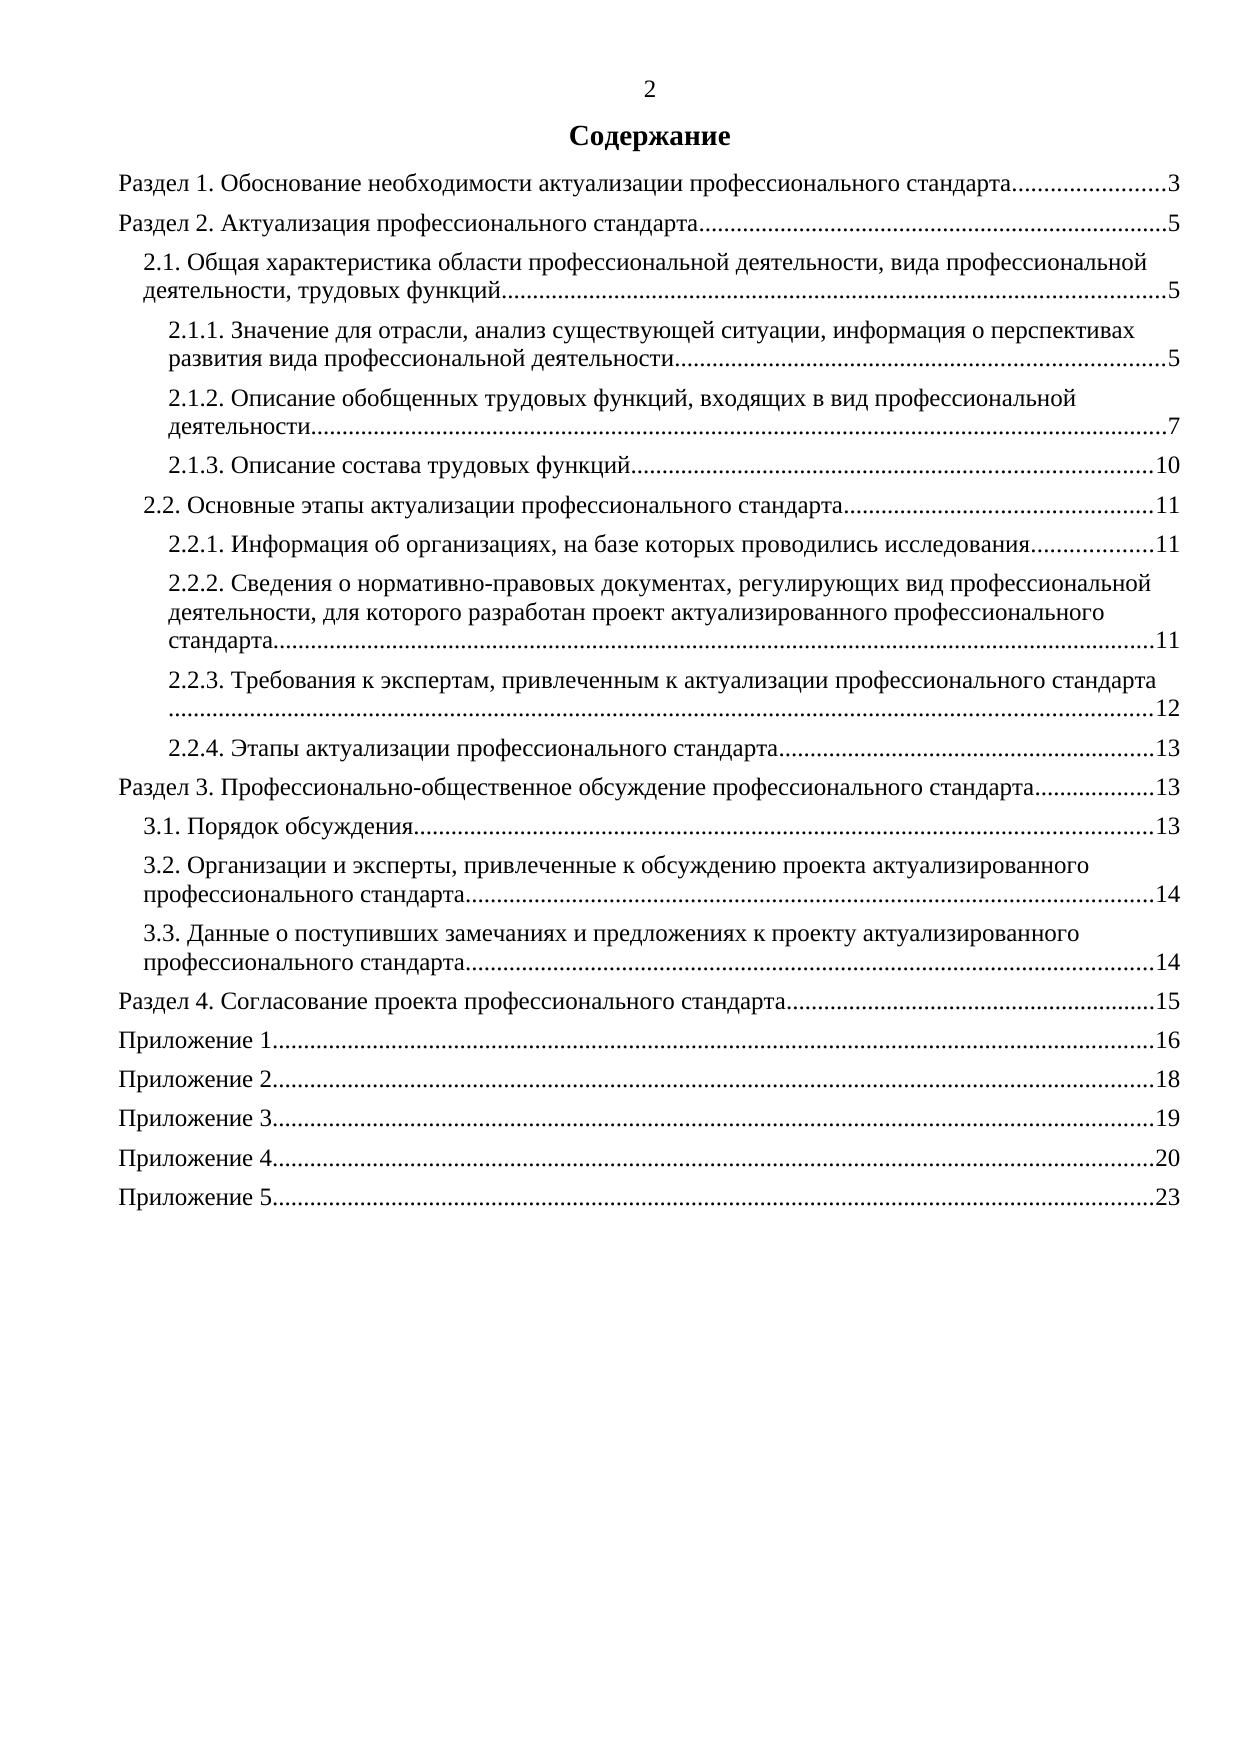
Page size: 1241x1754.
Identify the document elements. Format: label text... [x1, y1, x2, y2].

text 2.1. Общая характеристика области профессиональной деятельности, вида профессиональной деятельности, трудовых функций 5 [143, 247, 1181, 304]
text Содержание [118, 118, 1181, 152]
text Приложение 3 19 [118, 1103, 1181, 1132]
text 2.2.2. Сведения о нормативно-правовых документах, регулирующих вид профессиональной деятельности, для которого разработан проект актуализированного профессионального стандарта 11 [168, 568, 1181, 654]
text 2.1.1. Значение для отрасли, анализ существующей ситуации, информация о перспективах развития вида профессиональной деятельности 5 [168, 315, 1181, 372]
text 2.2.4. Этапы актуализации профессионального стандарта 13 [168, 733, 1181, 761]
text Приложение 5 23 [118, 1182, 1181, 1211]
text 2.2.1. Информация об организациях, на базе которых проводились исследования 11 [168, 529, 1181, 558]
text 2.2. Основные этапы актуализации профессионального стандарта 11 [143, 490, 1181, 518]
text Приложение 4 20 [118, 1143, 1181, 1171]
text 2.1.3. Описание состава трудовых функций 10 [168, 451, 1181, 479]
text 3.1. Порядок обсуждения 13 [143, 811, 1181, 840]
text Раздел 2. Актуализация профессионального стандарта 5 [118, 208, 1181, 236]
text Приложение 2 18 [118, 1064, 1181, 1093]
text 3.2. Организации и эксперты, привлеченные к обсуждению проекта актуализированного профессионального стандарта 14 [143, 850, 1181, 908]
text 2.2.3. Требования к экспертам, привлеченным к актуализации профессионального стандарта 12 [168, 665, 1181, 722]
text Раздел 1. Обоснование необходимости актуализации профессионального стандарта 3 [118, 168, 1181, 197]
text Раздел 3. Профессионально-общественное обсуждение профессионального стандарта 13 [118, 772, 1181, 801]
text Раздел 4. Согласование проекта профессионального стандарта 15 [118, 986, 1181, 1015]
text 2.1.2. Описание обобщенных трудовых функций, входящих в вид профессиональной деятельности 7 [168, 383, 1181, 440]
text Приложение 1 16 [118, 1025, 1181, 1054]
text 3.3. Данные о поступивших замечаниях и предложениях к проекту актуализированного профессионального стандарта 14 [143, 918, 1181, 976]
